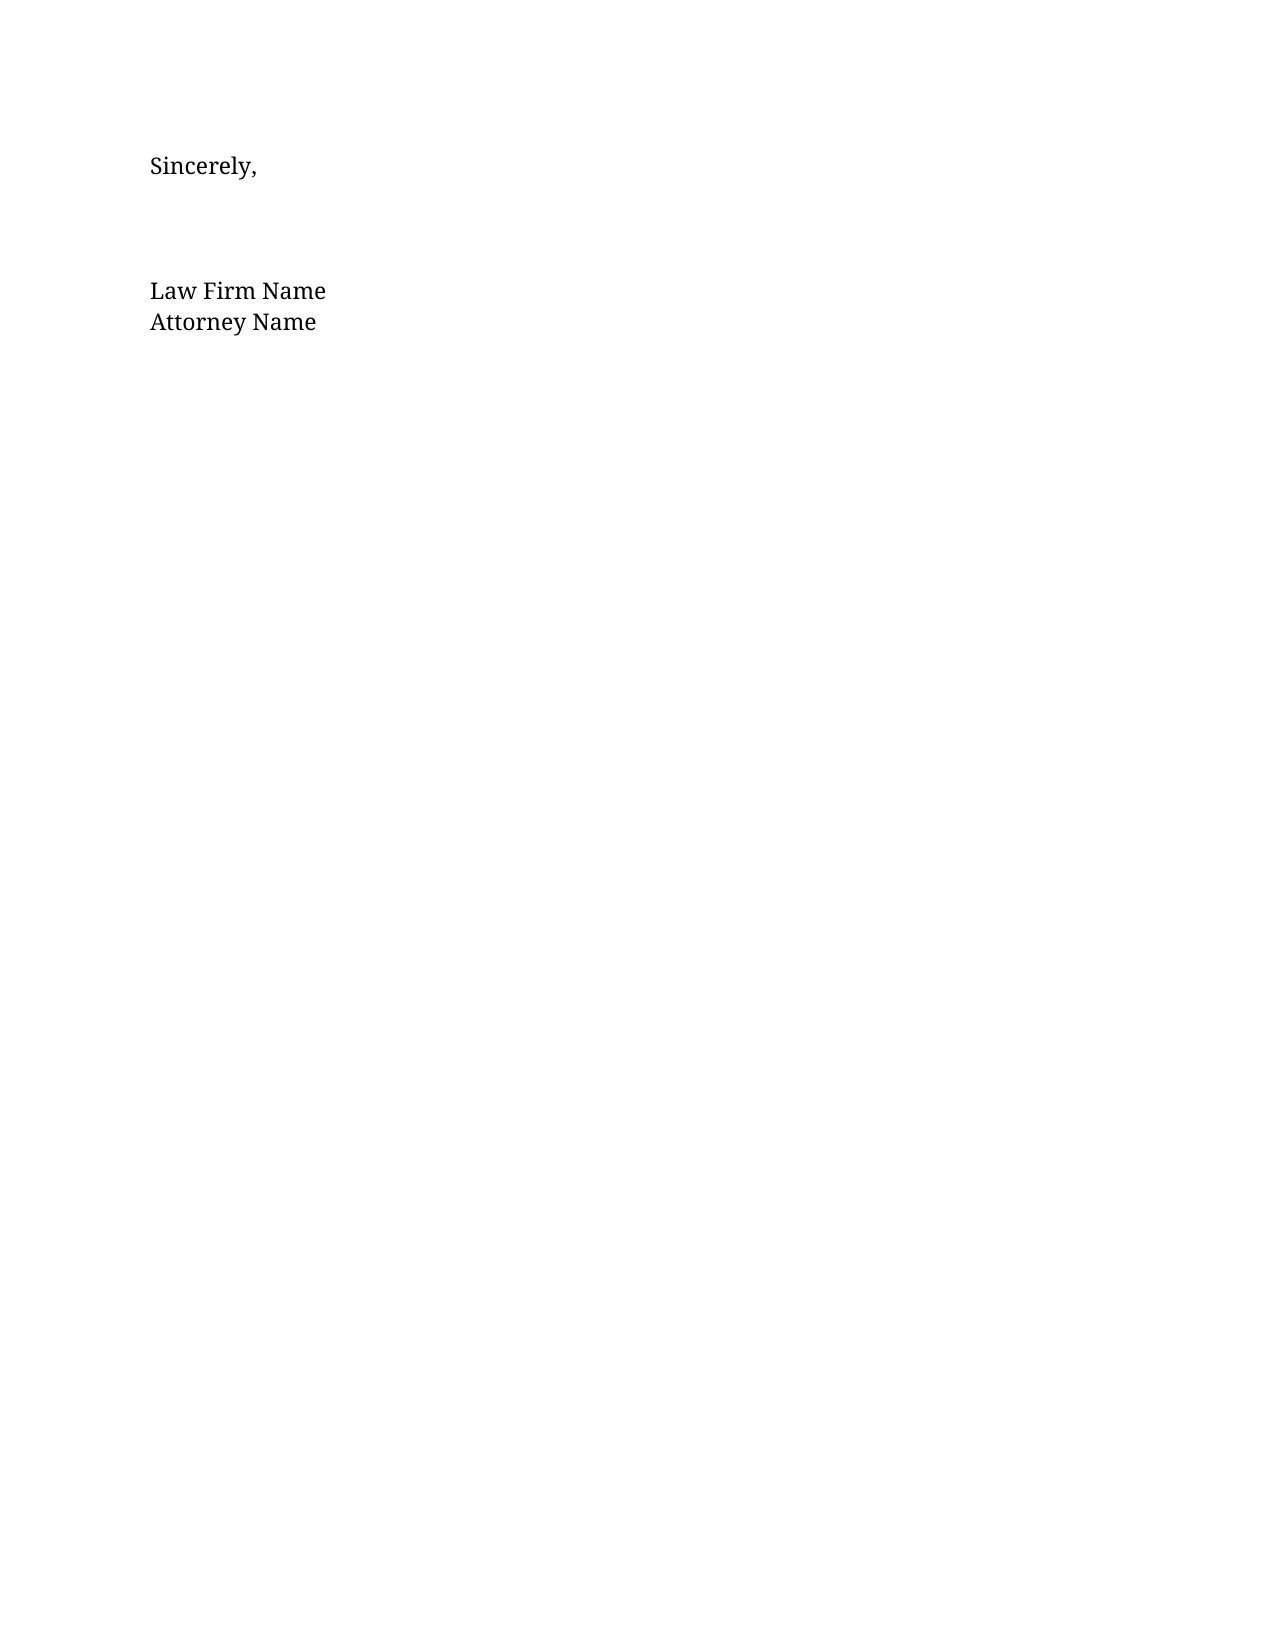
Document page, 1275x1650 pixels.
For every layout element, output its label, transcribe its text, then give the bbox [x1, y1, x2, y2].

text Sincerely, [150, 150, 1125, 181]
text Law Firm Name [150, 275, 1125, 306]
text Attorney Name [150, 306, 1125, 337]
